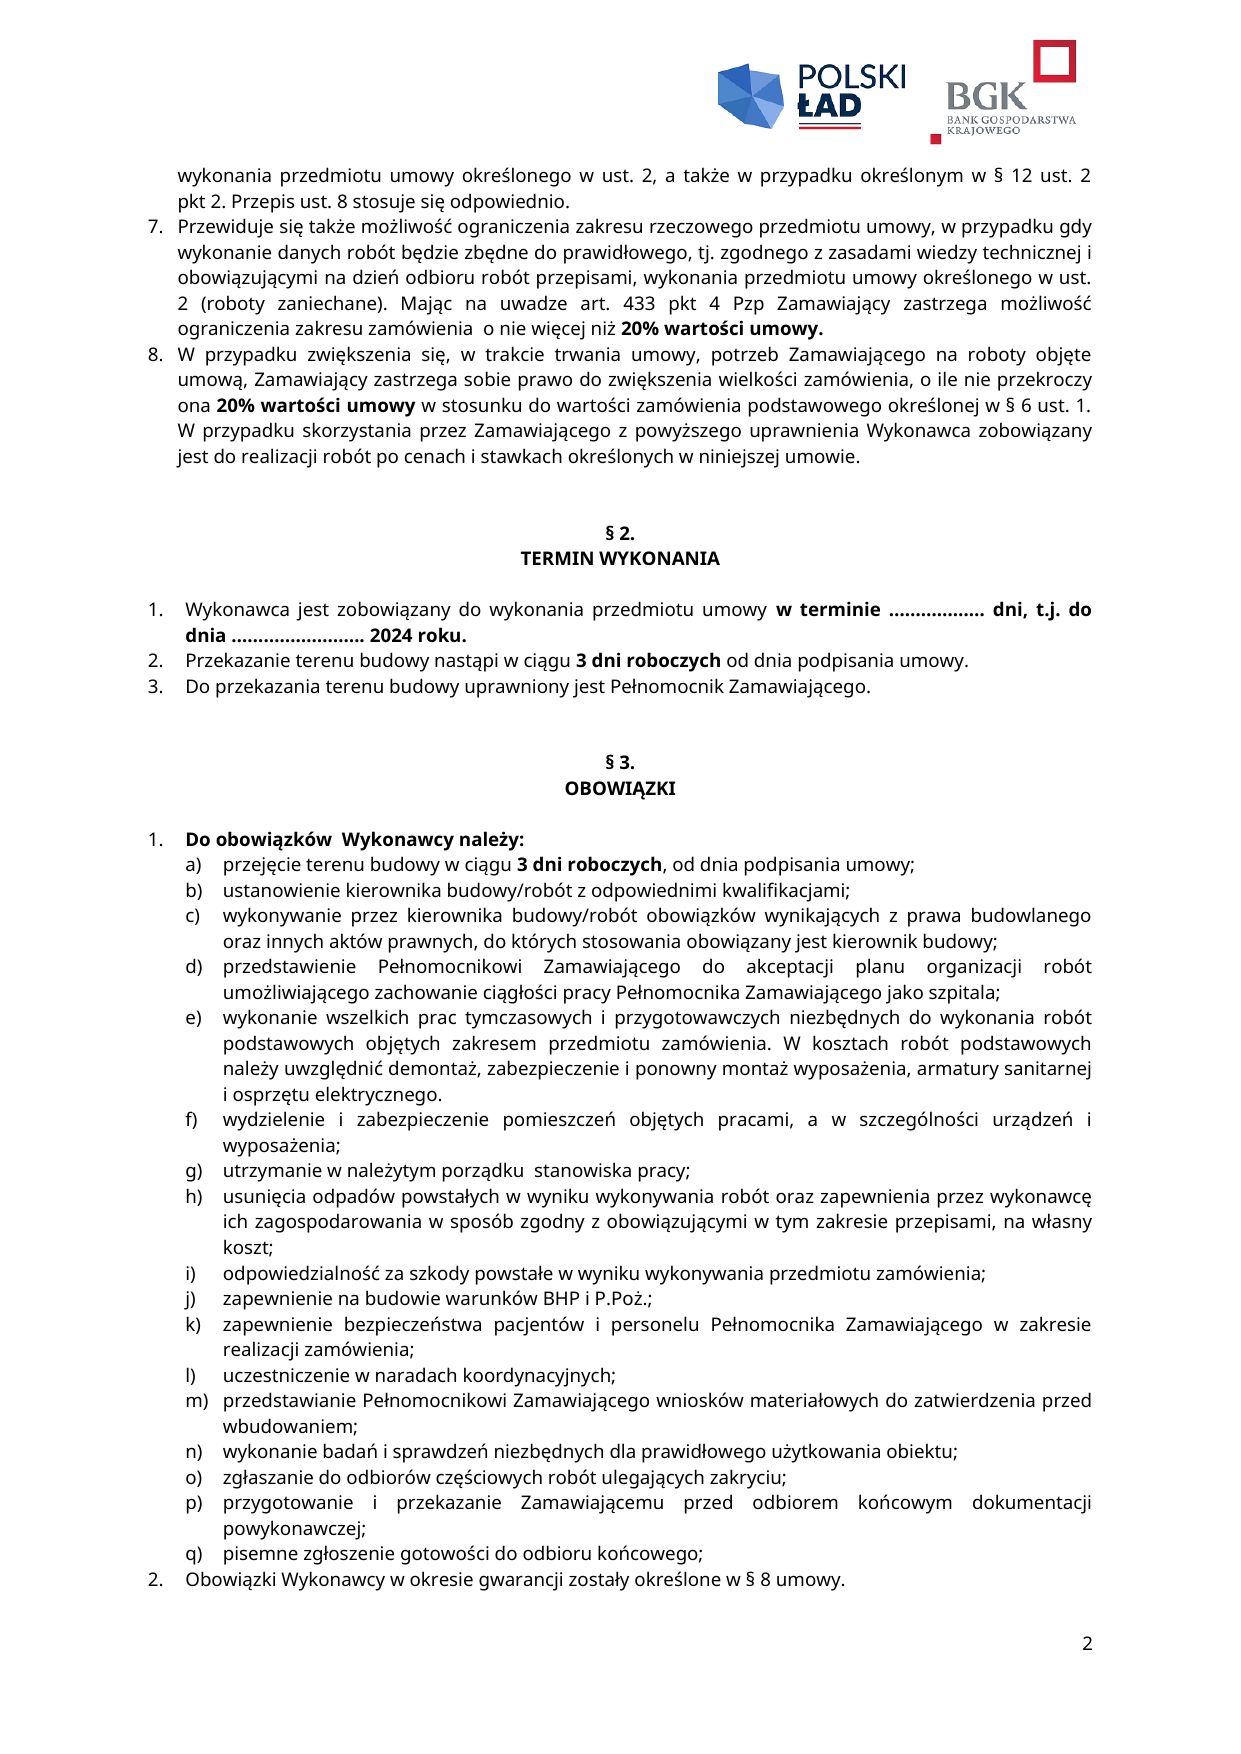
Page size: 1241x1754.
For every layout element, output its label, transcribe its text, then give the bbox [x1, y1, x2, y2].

list usunięcia odpadów powstałych w wyniku wykonywania robót oraz zapewnienia przez wykonawcę ich zagospodarowania w sposób zgodny z obowiązującymi w tym zakresie przepisami, na własny koszt; [185, 1183, 1093, 1260]
list wykonanie badań i sprawdzeń niezbędnych dla prawidłowego użytkowania obiektu; [185, 1438, 1093, 1464]
list odpowiedzialność za szkody powstałe w wyniku wykonywania przedmiotu zamówienia; [185, 1260, 1093, 1285]
list zapewnienie bezpieczeństwa pacjentów i personelu Pełnomocnika Zamawiającego w zakresie realizacji zamówienia; [185, 1311, 1093, 1362]
text OBOWIĄZKI [148, 775, 1093, 801]
list uczestniczenie w naradach koordynacyjnych; [185, 1362, 1093, 1387]
list wydzielenie i zabezpieczenie pomieszczeń objętych pracami, a w szczególności urządzeń i wyposażenia; [185, 1107, 1093, 1158]
list Przewiduje się także możliwość ograniczenia zakresu rzeczowego przedmiotu umowy, w przypadku gdy wykonanie danych robót będzie zbędne do prawidłowego, tj. zgodnego z zasadami wiedzy technicznej i obowiązującymi na dzień odbioru robót przepisami, wykonania przedmiotu umowy określonego w ust. 2 (roboty zaniechane). Mając na uwadze art. 433 pkt 4 Pzp Zamawiający zastrzega możliwość ograniczenia zakresu zamówienia o nie więcej niż 20% wartości umowy. [148, 213, 1093, 341]
text § 3. [148, 749, 1093, 775]
list przedstawianie Pełnomocnikowi Zamawiającego wniosków materiałowych do zatwierdzenia przed wbudowaniem; [185, 1387, 1093, 1438]
list ustanowienie kierownika budowy/robót z odpowiednimi kwalifikacjami; [185, 877, 1093, 903]
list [148, 162, 1093, 213]
list Obowiązki Wykonawcy w okresie gwarancji zostały określone w § 8 umowy. [148, 1566, 1093, 1592]
list utrzymanie w należytym porządku stanowiska pracy; [185, 1158, 1093, 1183]
list zapewnienie na budowie warunków BHP i P.Poż.; [185, 1285, 1093, 1311]
list pisemne zgłoszenie gotowości do odbioru końcowego; [185, 1541, 1093, 1566]
list Do przekazania terenu budowy uprawniony jest Pełnomocnik Zamawiającego. [148, 673, 1093, 698]
list przedstawienie Pełnomocnikowi Zamawiającego do akceptacji planu organizacji robót umożliwiającego zachowanie ciągłości pracy Pełnomocnika Zamawiającego jako szpitala; [185, 954, 1093, 1005]
list wykonywanie przez kierownika budowy/robót obowiązków wynikających z prawa budowlanego oraz innych aktów prawnych, do których stosowania obowiązany jest kierownik budowy; [185, 903, 1093, 954]
list przygotowanie i przekazanie Zamawiającemu przed odbiorem końcowym dokumentacji powykonawczej; [185, 1489, 1093, 1541]
text § 2. [148, 520, 1093, 545]
list Przekazanie terenu budowy nastąpi w ciągu 3 dni roboczych od dnia podpisania umowy. [148, 647, 1093, 673]
list zgłaszanie do odbiorów częściowych robót ulegających zakryciu; [185, 1464, 1093, 1489]
list przejęcie terenu budowy w ciągu 3 dni roboczych, od dnia podpisania umowy; [185, 852, 1093, 877]
text TERMIN WYKONANIA [148, 545, 1093, 571]
list Wykonawca jest zobowiązany do wykonania przedmiotu umowy w terminie ……………… dni, t.j. do dnia ……………………. 2024 roku. [148, 596, 1093, 647]
list W przypadku zwiększenia się, w trakcie trwania umowy, potrzeb Zamawiającego na roboty objęte umową, Zamawiający zastrzega sobie prawo do zwiększenia wielkości zamówienia, o ile nie przekroczy ona 20% wartości umowy w stosunku do wartości zamówienia podstawowego określonej w § 6 ust. 1. W przypadku skorzystania przez Zamawiającego z powyższego uprawnienia Wykonawca zobowiązany jest do realizacji robót po cenach i stawkach określonych w niniejszej umowie. [148, 341, 1093, 469]
list Do obowiązków Wykonawcy należy: [148, 826, 1093, 852]
list wykonanie wszelkich prac tymczasowych i przygotowawczych niezbędnych do wykonania robót podstawowych objętych zakresem przedmiotu zamówienia. W kosztach robót podstawowych należy uwzględnić demontaż, zabezpieczenie i ponowny montaż wyposażenia, armatury sanitarnej i osprzętu elektrycznego. [185, 1005, 1093, 1107]
